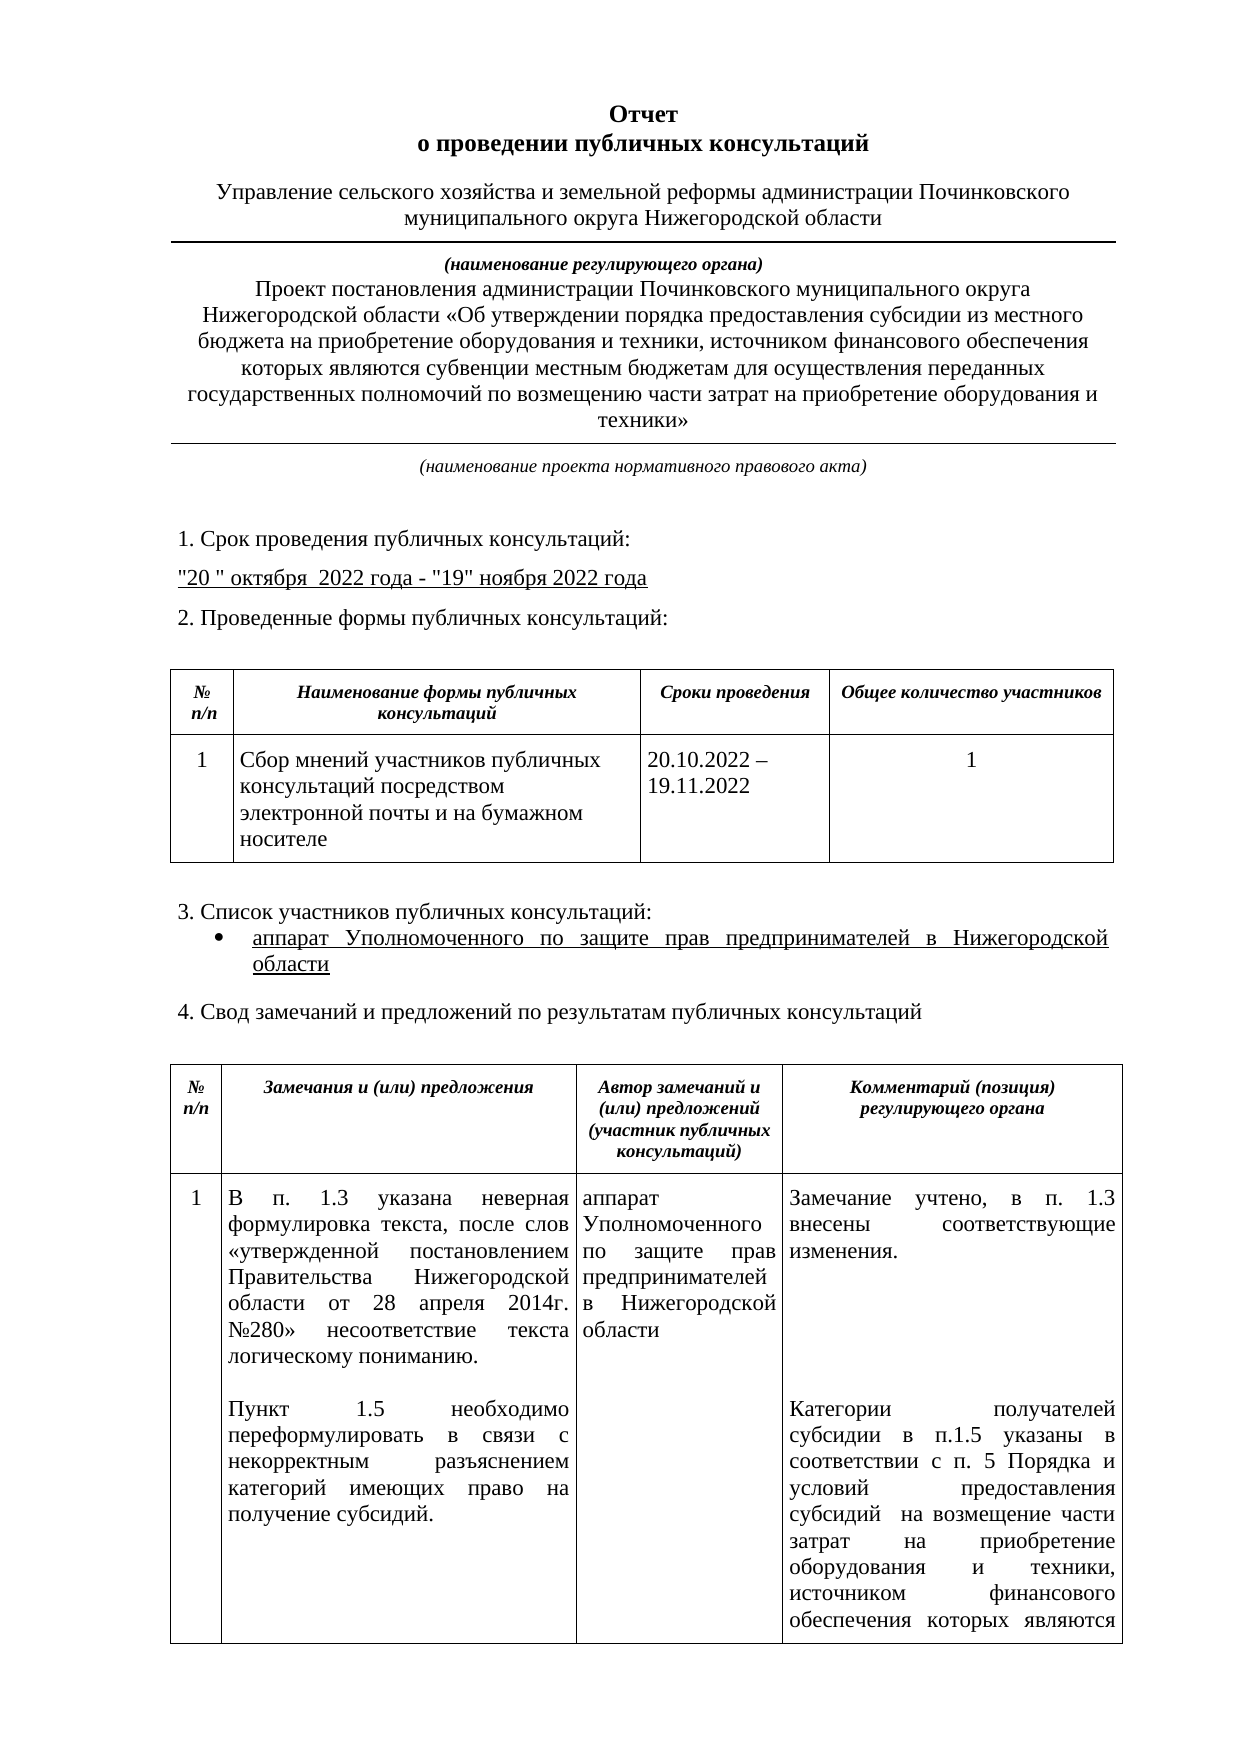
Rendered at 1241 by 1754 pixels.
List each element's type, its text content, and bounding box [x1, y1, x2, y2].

table_header Замечания и (или) предложения [222, 1065, 576, 1172]
table_cell 4. Свод замечаний и предложений по результатам публичных консультаций [171, 988, 1116, 1035]
table_cell (наименование проекта нормативного правового акта) 1. Срок проведения публичных консультаций: "20 " октября 2022 года - "19" ноября 2022 года 2. Проведенные формы публичных консультаций: [171, 444, 1116, 645]
table_cell Управление сельского хозяйства и земельной реформы администрации Починковского муниципального округа Нижегородской области [171, 168, 1116, 241]
table_cell 20.10.2022 – 19.11.2022 [641, 735, 829, 862]
table_header № п/п [171, 1065, 221, 1172]
table_header Комментарий (позиция) регулирующего органа [783, 1065, 1122, 1172]
table_cell 1 [171, 735, 233, 862]
table_cell Сбор мнений участников публичных консультаций посредством электронной почты и на бумажном носителе [234, 735, 640, 862]
table_cell (наименование регулирующего органа) Проект постановления администрации Починковского муниципального округа Нижегородской области «Об утверждении порядка предоставления субсидии из местного бюджета на приобретение оборудования и техники, источником финансового обеспечения которых являются субвенции местным бюджетам для осуществления переданных государственных полномочий по возмещению части затрат на приобретение оборудования и техники» [171, 243, 1116, 443]
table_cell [222, 1174, 576, 1643]
table_header Сроки проведения [641, 670, 829, 734]
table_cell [577, 1174, 782, 1643]
table_cell 1 [830, 735, 1113, 862]
table_header Наименование формы публичных консультаций [234, 670, 640, 734]
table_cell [783, 1174, 1122, 1643]
table_cell 1 [171, 1174, 221, 1643]
table_header Отчет о проведении публичных консультаций [171, 89, 1116, 167]
table_header 3. Список участников публичных консультаций: аппарат Уполномоченного по защите прав предпринимателей в Нижегородской области [171, 887, 1116, 987]
table_header № п/п [171, 670, 233, 734]
table_header Автор замечаний и (или) предложений (участник публичных консультаций) [577, 1065, 782, 1172]
table_header Общее количество участников [830, 670, 1113, 734]
